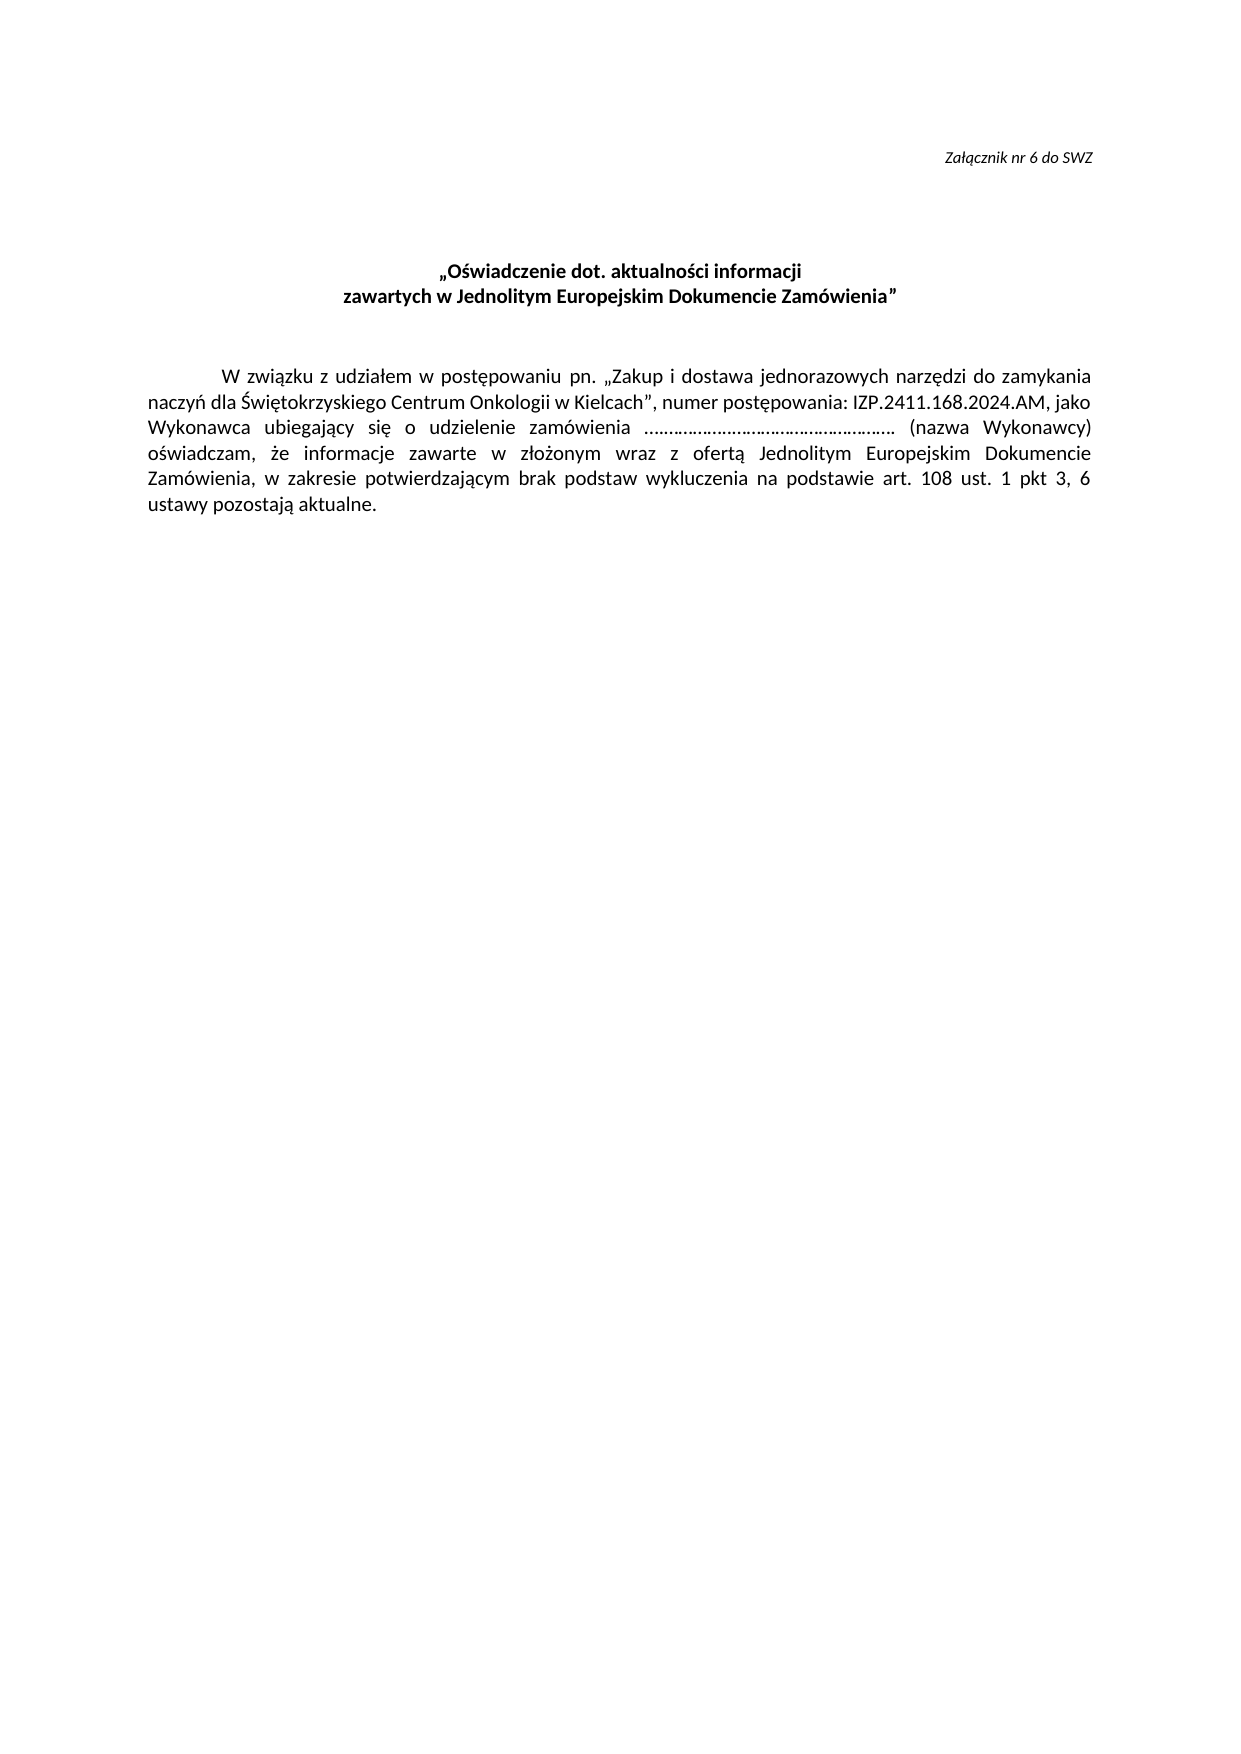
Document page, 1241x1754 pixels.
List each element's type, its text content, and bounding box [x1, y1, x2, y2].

text Załącznik nr 6 do SWZ [148, 148, 1093, 168]
text „Oświadczenie dot. aktualności informacji [148, 258, 1093, 283]
text zawartych w Jednolitym Europejskim Dokumencie Zamówienia” [148, 283, 1093, 309]
text W związku z udziałem w postępowaniu pn. „Zakup i dostawa jednorazowych narzędzi do zamykania naczyń dla Świętokrzyskiego Centrum Onkologii w Kielcach”, numer postępowania: IZP.2411.168.2024.AM, jako Wykonawca ubiegający się o udzielenie zamówienia ….…………..……………………………. (nazwa Wykonawcy) oświadczam, że informacje zawarte w złożonym wraz z ofertą Jednolitym Europejskim Dokumencie Zamówienia, w zakresie potwierdzającym brak podstaw wykluczenia na podstawie art. 108 ust. 1 pkt 3, 6 ustawy pozostają aktualne. [148, 364, 1093, 516]
